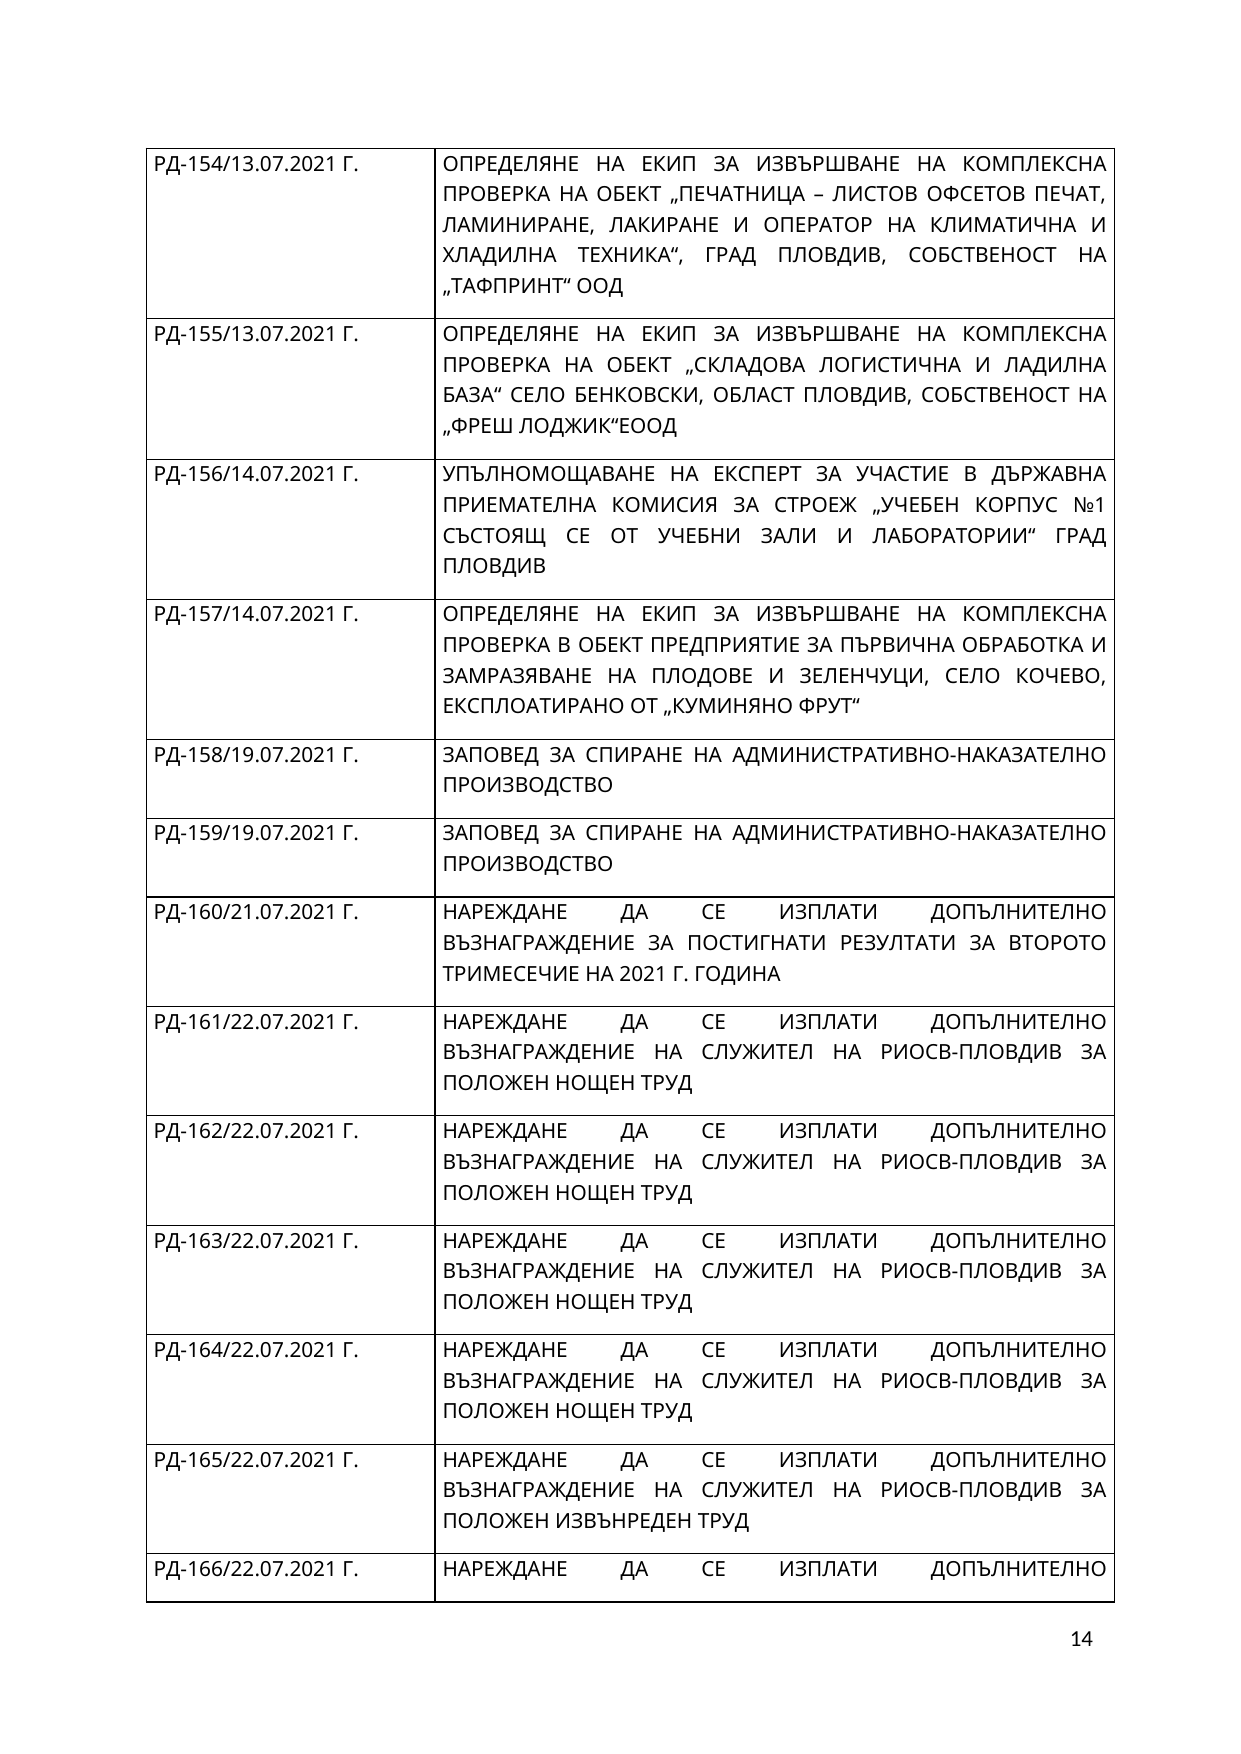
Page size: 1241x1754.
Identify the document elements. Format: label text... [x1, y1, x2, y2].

table_cell НАРЕЖДАНЕ ДА СЕ ИЗПЛАТИ ДОПЪЛНИТЕЛНО ВЪЗНАГРАЖДЕНИЕ НА СЛУЖИТЕЛ НА РИОСВ-ПЛОВДИВ ЗА ПОЛОЖЕН НОЩЕН ТРУД [436, 1226, 1114, 1334]
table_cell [436, 1554, 1114, 1601]
table_cell РД-163/22.07.2021 Г. [147, 1226, 434, 1334]
table_cell РД-158/19.07.2021 Г. [147, 740, 434, 817]
table_cell ОПРЕДЕЛЯНЕ НА ЕКИП ЗА ИЗВЪРШВАНЕ НА КОМПЛЕКСНА ПРОВЕРКА НА ОБЕКТ „ПЕЧАТНИЦА – ЛИСТОВ ОФСЕТОВ ПЕЧАТ, ЛАМИНИРАНЕ, ЛАКИРАНЕ И ОПЕРАТОР НА КЛИМАТИЧНА И ХЛАДИЛНА ТЕХНИКА“, ГРАД ПЛОВДИВ, СОБСТВЕНОСТ НА „ТАФПРИНТ“ ООД [436, 149, 1114, 318]
table_cell НАРЕЖДАНЕ ДА СЕ ИЗПЛАТИ ДОПЪЛНИТЕЛНО ВЪЗНАГРАЖДЕНИЕ ЗА ПОСТИГНАТИ РЕЗУЛТАТИ ЗА ВТОРОТО ТРИМЕСЕЧИЕ НА 2021 Г. ГОДИНА [436, 898, 1114, 1006]
table_cell ЗАПОВЕД ЗА СПИРАНЕ НА АДМИНИСТРАТИВНО-НАКАЗАТЕЛНО ПРОИЗВОДСТВО [436, 819, 1114, 896]
table_cell РД-162/22.07.2021 Г. [147, 1116, 434, 1225]
table_cell НАРЕЖДАНЕ ДА СЕ ИЗПЛАТИ ДОПЪЛНИТЕЛНО ВЪЗНАГРАЖДЕНИЕ НА СЛУЖИТЕЛ НА РИОСВ-ПЛОВДИВ ЗА ПОЛОЖЕН НОЩЕН ТРУД [436, 1335, 1114, 1444]
table_cell РД-157/14.07.2021 Г. [147, 600, 434, 739]
table_cell РД-155/13.07.2021 Г. [147, 319, 434, 458]
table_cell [147, 1554, 434, 1601]
table_cell НАРЕЖДАНЕ ДА СЕ ИЗПЛАТИ ДОПЪЛНИТЕЛНО ВЪЗНАГРАЖДЕНИЕ НА СЛУЖИТЕЛ НА РИОСВ-ПЛОВДИВ ЗА ПОЛОЖЕН НОЩЕН ТРУД [436, 1007, 1114, 1115]
table_cell ОПРЕДЕЛЯНЕ НА ЕКИП ЗА ИЗВЪРШВАНЕ НА КОМПЛЕКСНА ПРОВЕРКА НА ОБЕКТ „СКЛАДОВА ЛОГИСТИЧНА И ЛАДИЛНА БАЗА“ СЕЛО БЕНКОВСКИ, ОБЛАСТ ПЛОВДИВ, СОБСТВЕНОСТ НА „ФРЕШ ЛОДЖИК“ЕООД [436, 319, 1114, 458]
table_cell РД-156/14.07.2021 Г. [147, 460, 434, 598]
table_cell РД-154/13.07.2021 Г. [147, 149, 434, 318]
table_cell ОПРЕДЕЛЯНЕ НА ЕКИП ЗА ИЗВЪРШВАНЕ НА КОМПЛЕКСНА ПРОВЕРКА В ОБЕКТ ПРЕДПРИЯТИЕ ЗА ПЪРВИЧНА ОБРАБОТКА И ЗАМРАЗЯВАНЕ НА ПЛОДОВЕ И ЗЕЛЕНЧУЦИ, СЕЛО КОЧЕВО, ЕКСПЛОАТИРАНО ОТ „КУМИНЯНО ФРУТ“ [436, 600, 1114, 739]
table_cell ЗАПОВЕД ЗА СПИРАНЕ НА АДМИНИСТРАТИВНО-НАКАЗАТЕЛНО ПРОИЗВОДСТВО [436, 740, 1114, 817]
table_cell РД-160/21.07.2021 Г. [147, 898, 434, 1006]
table_cell РД-161/22.07.2021 Г. [147, 1007, 434, 1115]
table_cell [436, 1445, 1114, 1553]
table_cell РД-159/19.07.2021 Г. [147, 819, 434, 896]
table_cell НАРЕЖДАНЕ ДА СЕ ИЗПЛАТИ ДОПЪЛНИТЕЛНО ВЪЗНАГРАЖДЕНИЕ НА СЛУЖИТЕЛ НА РИОСВ-ПЛОВДИВ ЗА ПОЛОЖЕН НОЩЕН ТРУД [436, 1116, 1114, 1225]
table_cell РД-165/22.07.2021 Г. [147, 1445, 434, 1553]
table_cell РД-164/22.07.2021 Г. [147, 1335, 434, 1444]
table_cell УПЪЛНОМОЩАВАНЕ НА ЕКСПЕРТ ЗА УЧАСТИЕ В ДЪРЖАВНА ПРИЕМАТЕЛНА КОМИСИЯ ЗА СТРОЕЖ „УЧЕБЕН КОРПУС №1 СЪСТОЯЩ СЕ ОТ УЧЕБНИ ЗАЛИ И ЛАБОРАТОРИИ“ ГРАД ПЛОВДИВ [436, 460, 1114, 598]
